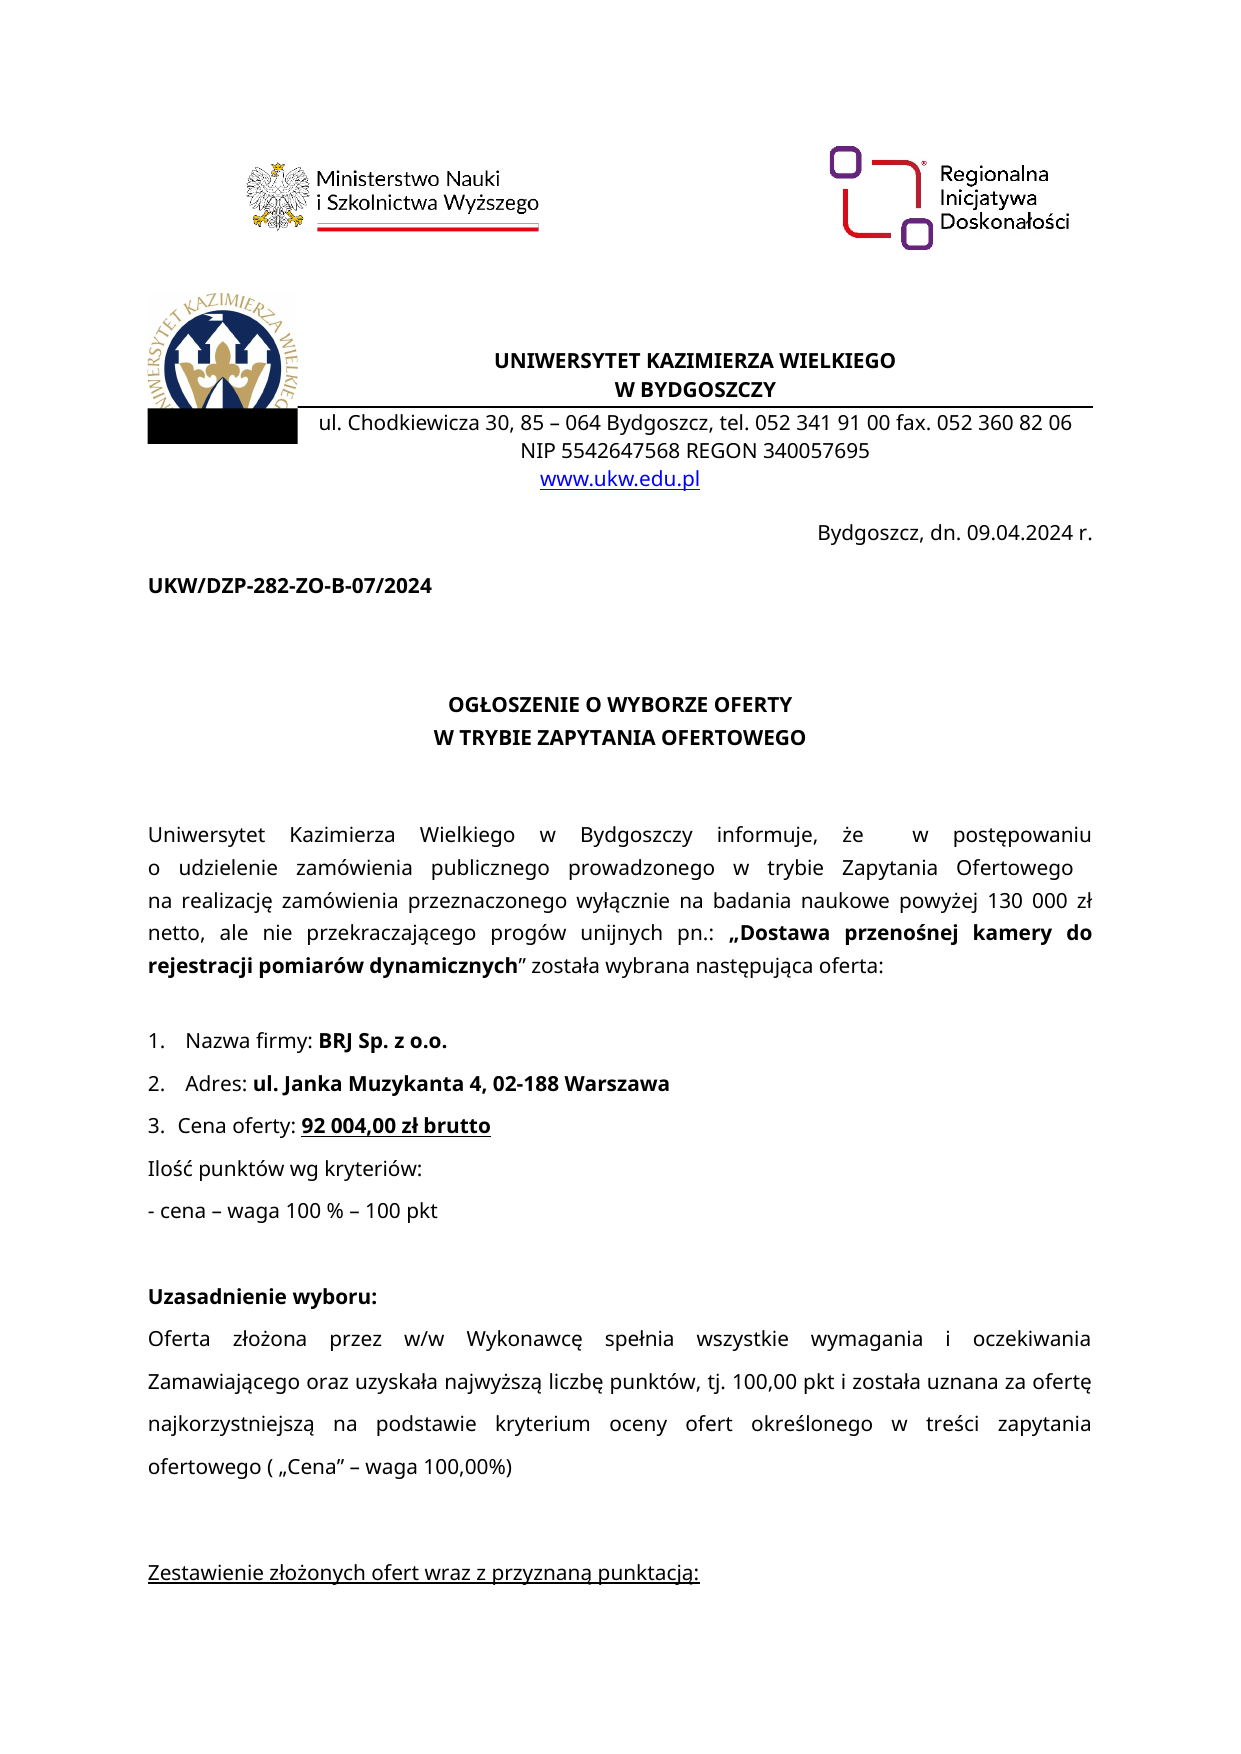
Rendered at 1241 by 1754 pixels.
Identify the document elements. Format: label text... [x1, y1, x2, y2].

text OGŁOSZENIE O WYBORZE OFERTY [148, 690, 1093, 718]
list Adres: ul. Janka Muzykanta 4, 02-188 Warszawa [148, 1069, 1093, 1097]
list Nazwa firmy: BRJ Sp. z o.o. [148, 1026, 1093, 1054]
list Cena oferty: 92 004,00 zł brutto [148, 1111, 1093, 1140]
text W TRYBIE ZAPYTANIA OFERTOWEGO [148, 723, 1093, 751]
text Oferta złożona przez w/w Wykonawcę spełnia wszystkie wymagania i oczekiwania Zamawiającego oraz uzyskała najwyższą liczbę punktów, tj. 100,00 pkt i została uznana za ofertę najkorzystniejszą na podstawie kryterium oceny ofert określonego w treści zapytania ofertowego ( „Cena” – waga 100,00%) [148, 1324, 1093, 1481]
text Bydgoszcz, dn. 09.04.2024 r. [148, 518, 1093, 546]
text Zestawienie złożonych ofert wraz z przyznaną punktacją: [148, 1558, 1093, 1587]
picture [147, 293, 298, 444]
text ul. Chodkiewicza 30, 85 – 064 Bydgoszcz, tel. 052 341 91 00 fax. 052 360 82 06 [298, 408, 1093, 436]
text Ilość punktów wg kryteriów: [148, 1154, 1093, 1182]
text UNIWERSYTET KAZIMIERZA WIELKIEGO [298, 347, 1093, 375]
text UKW/DZP-282-ZO-B-07/2024 [148, 571, 1093, 600]
text www.ukw.edu.pl [148, 464, 1093, 493]
text NIP 5542647568 REGON 340057695 [148, 436, 1093, 464]
text Uniwersytet Kazimierza Wielkiego w Bydgoszczy informuje, że w postępowaniu o udzielenie zamówienia publicznego prowadzonego w trybie Zapytania Ofertowego na realizację zamówienia przeznaczonego wyłącznie na badania naukowe powyżej 130 000 zł netto, ale nie przekraczającego progów unijnych pn.: „Dostawa przenośnej kamery do rejestracji pomiarów dynamicznych” została wybrana następująca oferta: [148, 821, 1093, 979]
text W BYDGOSZCZY [298, 375, 1093, 406]
picture [829, 146, 1069, 250]
text - cena – waga 100 % – 100 pkt [148, 1197, 1093, 1225]
text Uzasadnienie wyboru: [148, 1282, 1093, 1310]
picture [231, 146, 554, 247]
